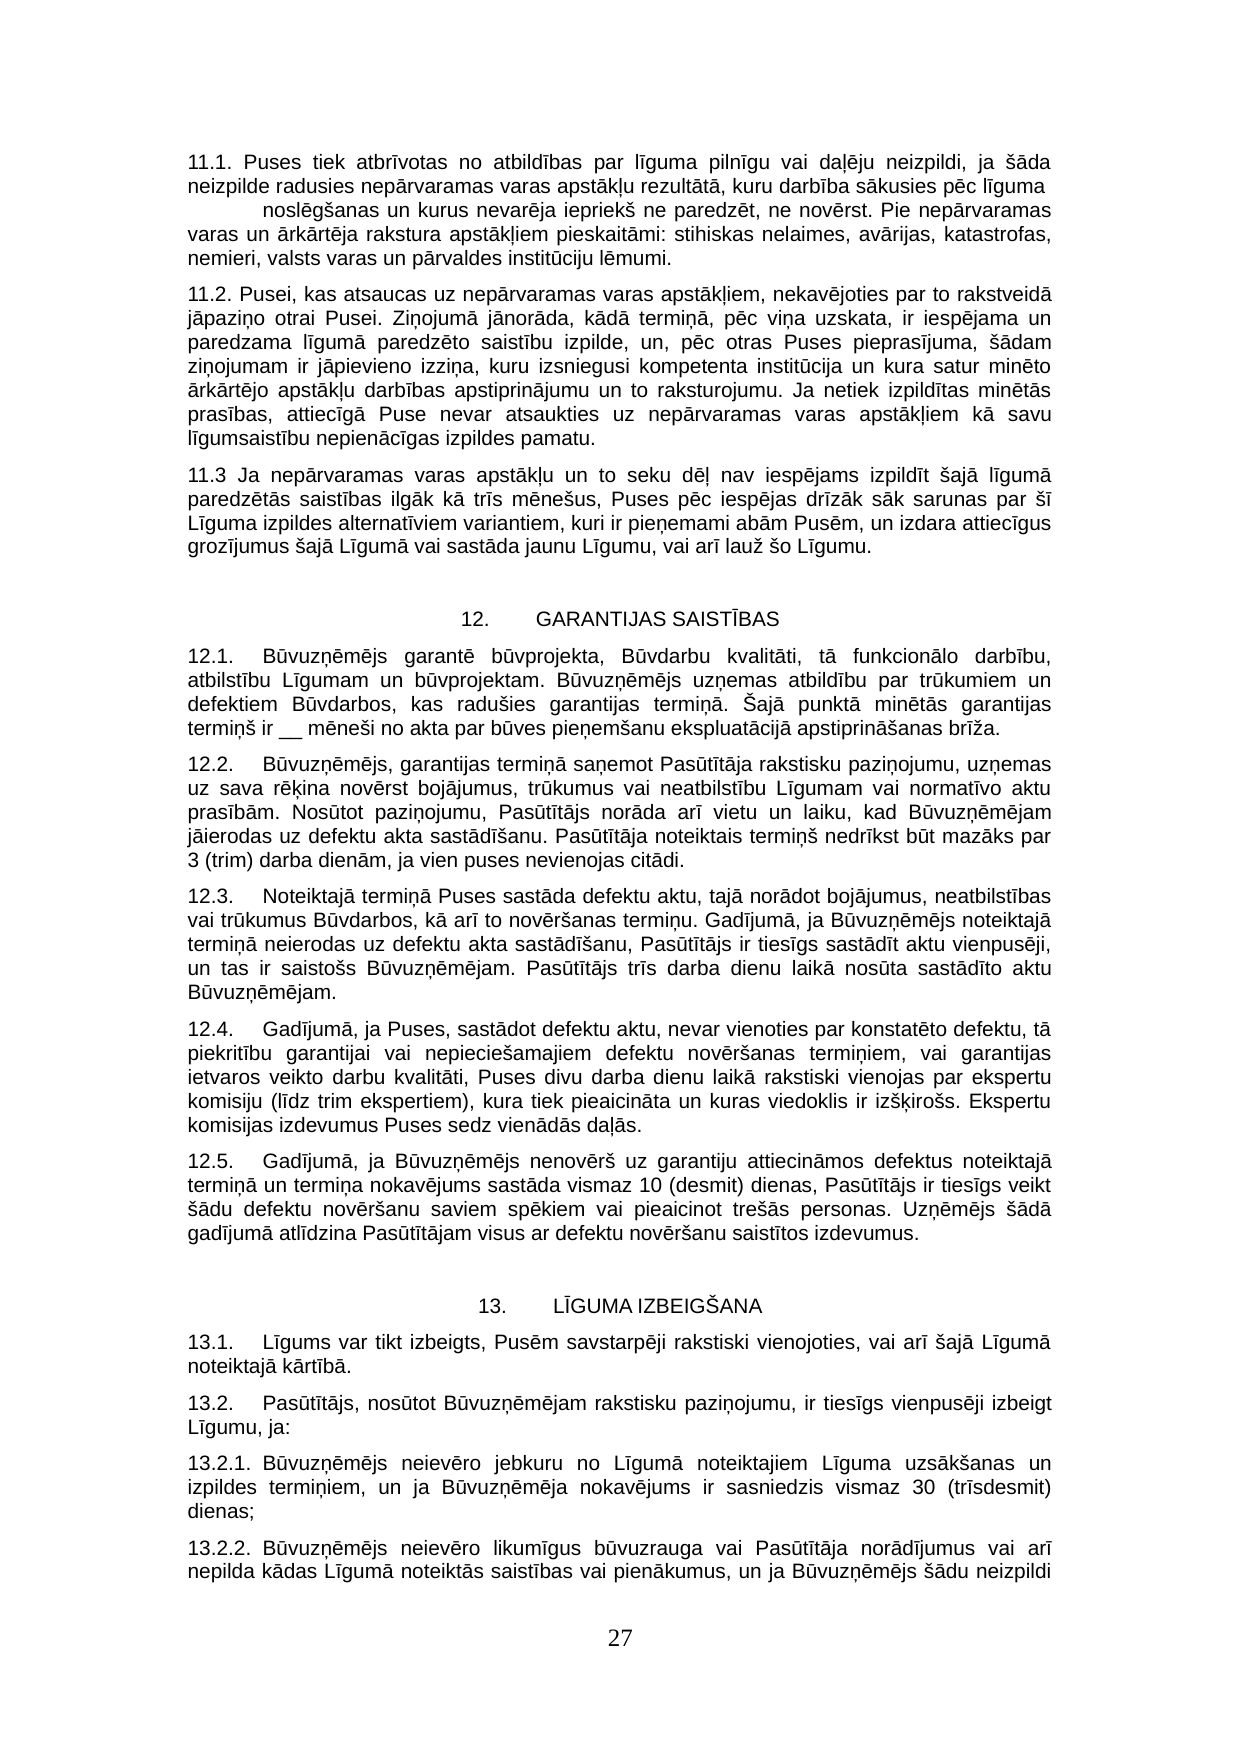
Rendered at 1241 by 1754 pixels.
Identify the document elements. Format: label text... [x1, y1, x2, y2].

text 12.2. Būvuzņēmējs, garantijas termiņā saņemot Pasūtītāja rakstisku paziņojumu, uzņemas uz sava rēķina novērst bojājumus, trūkumus vai neatbilstību Līgumam vai normatīvo aktu prasībām. Nosūtot paziņojumu, Pasūtītājs norāda arī vietu un laiku, kad Būvuzņēmējam jāierodas uz defektu akta sastādīšanu. Pasūtītāja noteiktais termiņš nedrīkst būt mazāks par 3 (trim) darba dienām, ja vien puses nevienojas citādi. [187, 752, 1053, 872]
text 12. GARANTIJAS SAISTĪBAS [187, 607, 1053, 631]
text 11.2. Pusei, kas atsaucas uz nepārvaramas varas apstākļiem, nekavējoties par to rakstveidā jāpaziņo otrai Pusei. Ziņojumā jānorāda, kādā termiņā, pēc viņa uzskata, ir iespējama un paredzama līgumā paredzēto saistību izpilde, un, pēc otras Puses pieprasījuma, šādam ziņojumam ir jāpievieno izziņa, kuru izsniegusi kompetenta institūcija un kura satur minēto ārkārtējo apstākļu darbības apstiprinājumu un to raksturojumu. Ja netiek izpildītas minētās prasības, attiecīgā Puse nevar atsaukties uz nepārvaramas varas apstākļiem kā savu līgumsaistību nepienācīgas izpildes pamatu. [187, 282, 1053, 450]
text 12.5. Gadījumā, ja Būvuzņēmējs nenovērš uz garantiju attiecināmos defektus noteiktajā termiņā un termiņa nokavējums sastāda vismaz 10 (desmit) dienas, Pasūtītājs ir tiesīgs veikt šādu defektu novēršanu saviem spēkiem vai pieaicinot trešās personas. Uzņēmējs šādā gadījumā atlīdzina Pasūtītājam visus ar defektu novēršanu saistītos izdevumus. [187, 1149, 1053, 1245]
text 13. LĪGUMA IZBEIGŠANA [187, 1294, 1053, 1318]
text 12.3. Noteiktajā termiņā Puses sastāda defektu aktu, tajā norādot bojājumus, neatbilstības vai trūkumus Būvdarbos, kā arī to novēršanas termiņu. Gadījumā, ja Būvuzņēmējs noteiktajā termiņā neierodas uz defektu akta sastādīšanu, Pasūtītājs ir tiesīgs sastādīt aktu vienpusēji, un tas ir saistošs Būvuzņēmējam. Pasūtītājs trīs darba dienu laikā nosūta sastādīto aktu Būvuzņēmējam. [187, 884, 1053, 1004]
text 11.3 Ja nepārvaramas varas apstākļu un to seku dēļ nav iespējams izpildīt šajā līgumā paredzētās saistības ilgāk kā trīs mēnešus, Puses pēc iespējas drīzāk sāk sarunas par šī Līguma izpildes alternatīviem variantiem, kuri ir pieņemami abām Pusēm, un izdara attiecīgus grozījumus šajā Līgumā vai sastāda jaunu Līgumu, vai arī lauž šo Līgumu. [187, 462, 1053, 558]
text 13.2.1. Būvuzņēmējs neievēro jebkuru no Līgumā noteiktajiem Līguma uzsākšanas un izpildes termiņiem, un ja Būvuzņēmēja nokavējums ir sasniedzis vismaz 30 (trīsdesmit) dienas; [187, 1451, 1053, 1523]
text 12.4. Gadījumā, ja Puses, sastādot defektu aktu, nevar vienoties par konstatēto defektu, tā piekritību garantijai vai nepieciešamajiem defektu novēršanas termiņiem, vai garantijas ietvaros veikto darbu kvalitāti, Puses divu darba dienu laikā rakstiski vienojas par ekspertu komisiju (līdz trim ekspertiem), kura tiek pieaicināta un kuras viedoklis ir izšķirošs. Ekspertu komisijas izdevumus Puses sedz vienādās daļās. [187, 1017, 1053, 1136]
text 12.1. Būvuzņēmējs garantē būvprojekta, Būvdarbu kvalitāti, tā funkcionālo darbību, atbilstību Līgumam un būvprojektam. Būvuzņēmējs uzņemas atbildību par trūkumiem un defektiem Būvdarbos, kas radušies garantijas termiņā. Šajā punktā minētās garantijas termiņš ir __ mēneši no akta par būves pieņemšanu ekspluatācijā apstiprināšanas brīža. [187, 644, 1053, 739]
text 13.1. Līgums var tikt izbeigts, Pusēm savstarpēji rakstiski vienojoties, vai arī šajā Līgumā noteiktajā kārtībā. [187, 1330, 1053, 1378]
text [187, 1535, 1053, 1583]
text 13.2. Pasūtītājs, nosūtot Būvuzņēmējam rakstisku paziņojumu, ir tiesīgs vienpusēji izbeigt Līgumu, ja: [187, 1391, 1053, 1438]
text 11.1. Puses tiek atbrīvotas no atbildības par līguma pilnīgu vai daļēju neizpildi, ja šāda neizpilde radusies nepārvaramas varas apstākļu rezultātā, kuru darbība sākusies pēc līguma noslēgšanas un kurus nevarēja iepriekš ne paredzēt, ne novērst. Pie nepārvaramas varas un ārkārtēja rakstura apstākļiem pieskaitāmi: stihiskas nelaimes, avārijas, katastrofas, nemieri, valsts varas un pārvaldes institūciju lēmumi. [187, 150, 1053, 270]
